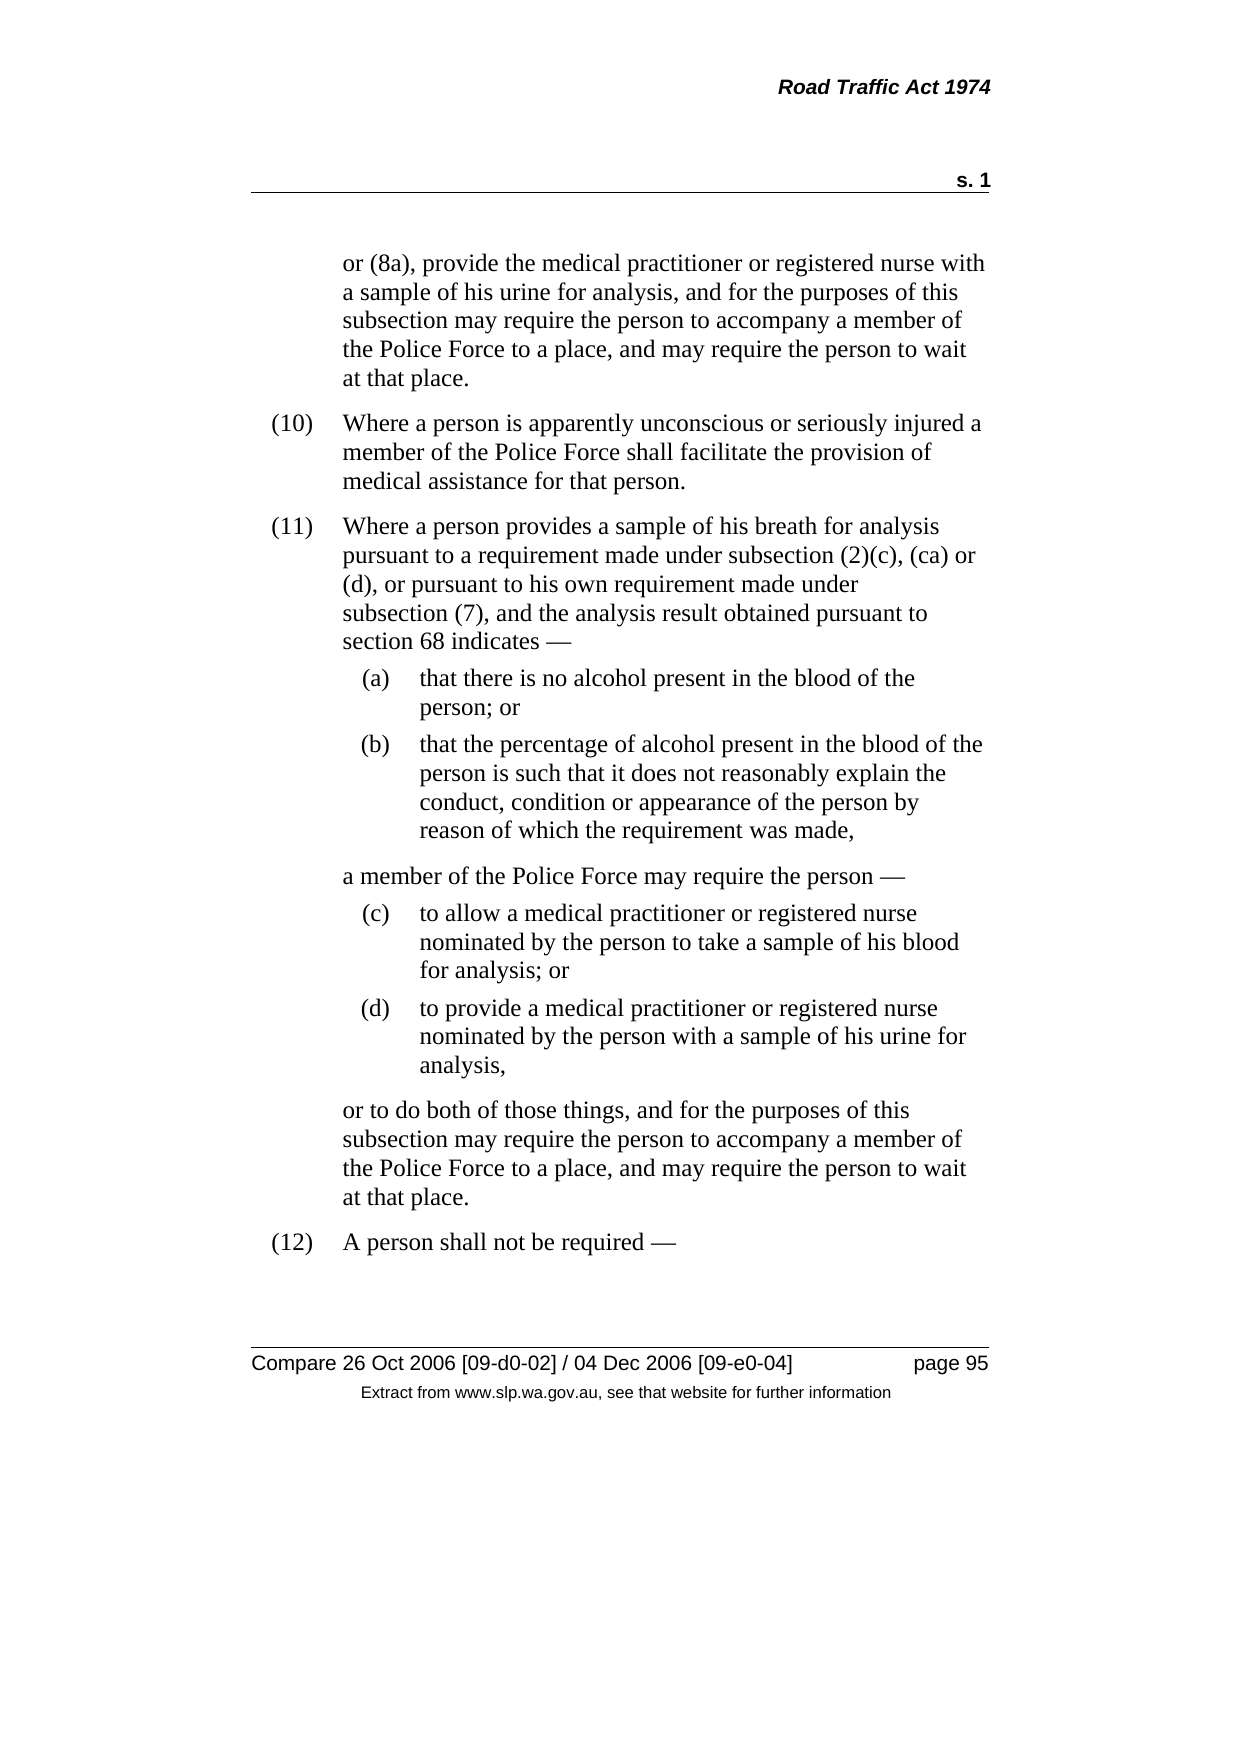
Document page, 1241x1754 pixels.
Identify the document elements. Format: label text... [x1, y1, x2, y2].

text (12) A person shall not be required — [251, 1227, 989, 1256]
text (a) that there is no alcohol present in the blood of the person; or [251, 663, 989, 721]
text or to do both of those things, and for the purposes of this subsection may require the person to accompany a member of the Police Force to a place, and may require the person to wait at that place. [251, 1096, 989, 1211]
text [251, 248, 989, 392]
text (c) to allow a medical practitioner or registered nurse nominated by the person to take a sample of his blood for analysis; or [251, 898, 989, 984]
text (11) Where a person provides a sample of his breath for analysis pursuant to a requirement made under subsection (2)(c), (ca) or (d), or pursuant to his own requirement made under subsection (7), and the analysis result obtained pursuant to section 68 indicates — [251, 511, 989, 655]
text a member of the Police Force may require the person — [251, 861, 989, 890]
text (b) that the percentage of alcohol present in the blood of the person is such that it does not reasonably explain the conduct, condition or appearance of the person by reason of which the requirement was made, [251, 729, 989, 844]
text (10) Where a person is apparently unconscious or seriously injured a member of the Police Force shall facilitate the provision of medical assistance for that person. [251, 408, 989, 495]
text (d) to provide a medical practitioner or registered nurse nominated by the person with a sample of his urine for analysis, [251, 993, 989, 1079]
